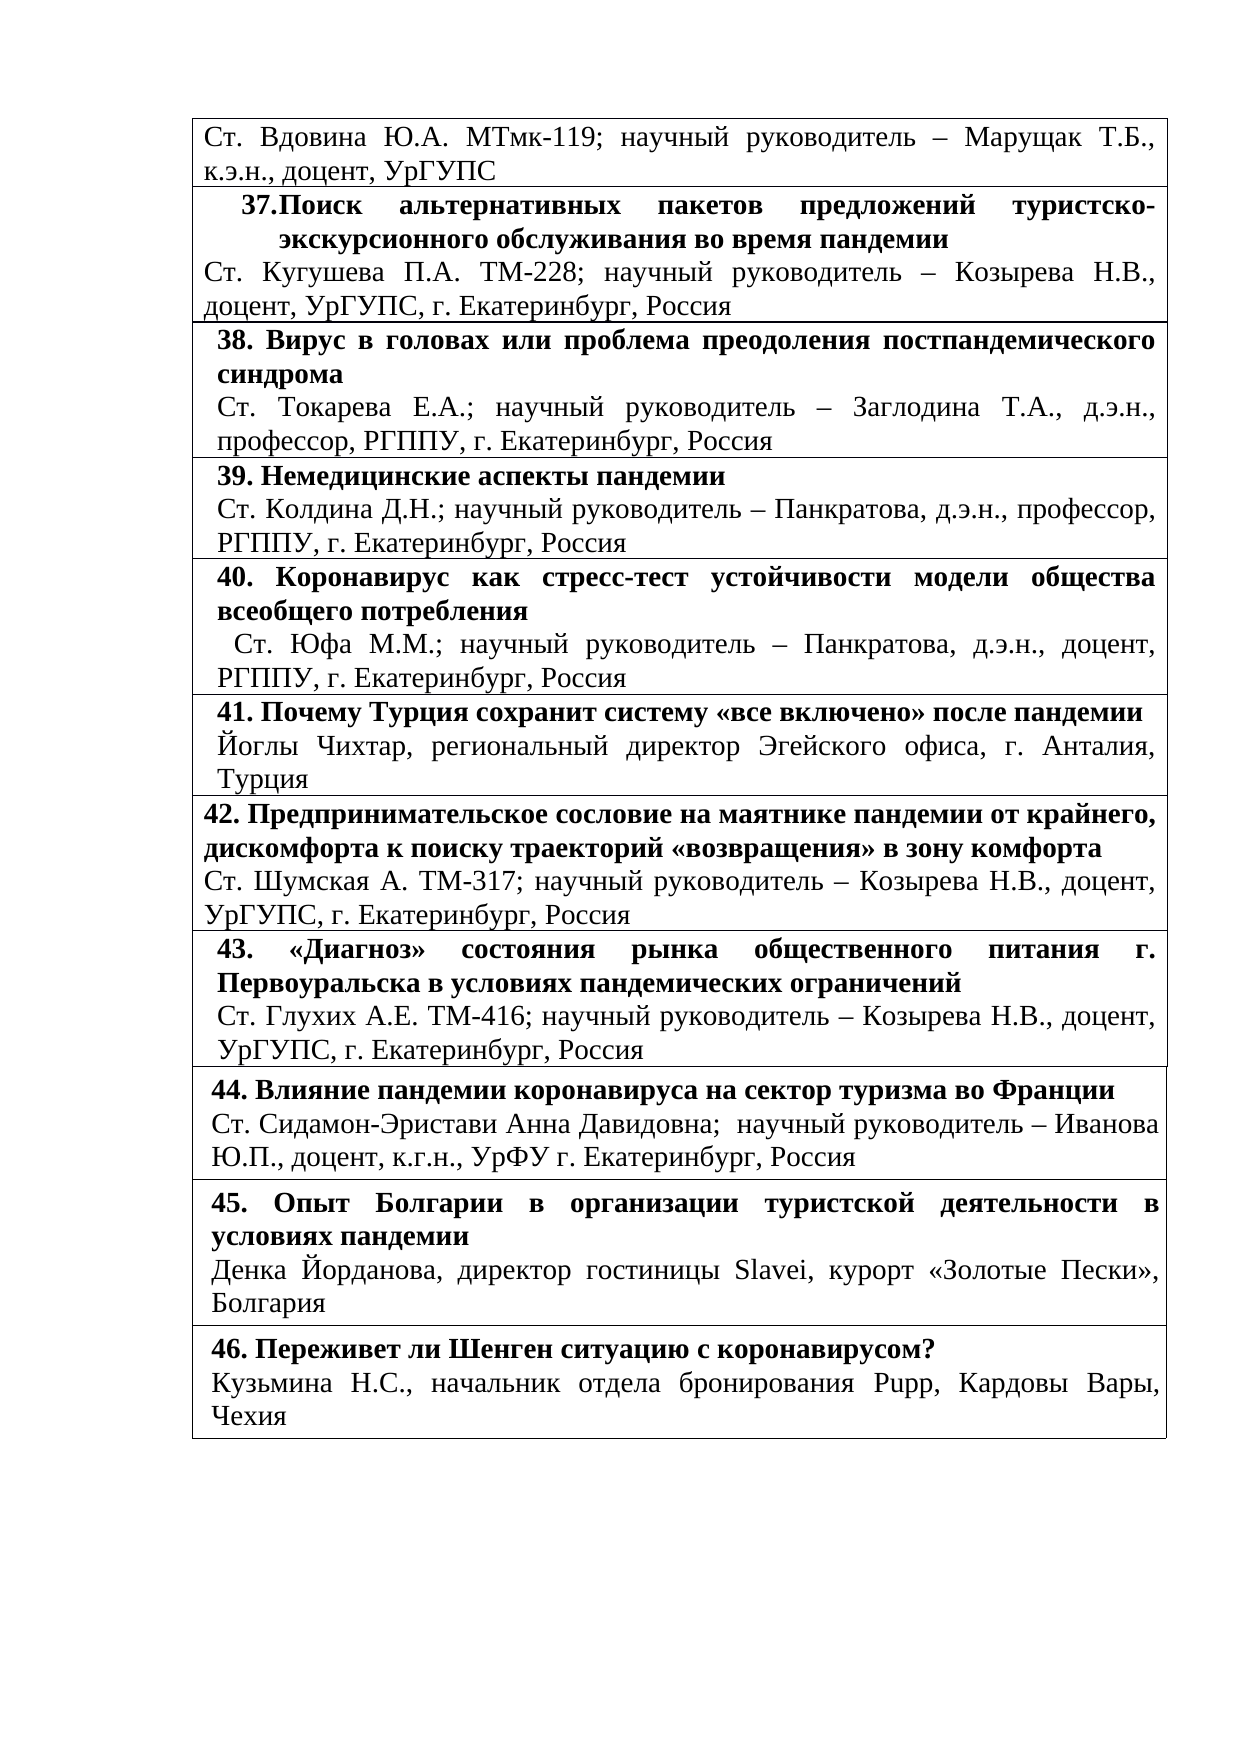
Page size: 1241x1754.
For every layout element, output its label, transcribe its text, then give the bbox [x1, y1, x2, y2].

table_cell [193, 119, 1167, 186]
table_cell 46. Переживет ли Шенген ситуацию с коронавирусом? Кузьмина Н.С., начальник отдела бронирования Pupp, Кардовы Вары, Чехия [193, 1326, 1166, 1437]
table_cell 40. Коронавирус как стресс-тест устойчивости модели общества всеобщего потребления Ст. Юфа М.М.; научный руководитель – Панкратова, д.э.н., доцент, РГППУ, г. Екатеринбург, Россия [193, 559, 1167, 693]
table_cell 44. Влияние пандемии коронавируса на сектор туризма во Франции Ст. Сидамон-Эристави Анна Давидовна; научный руководитель – Иванова Ю.П., доцент, к.г.н., УрФУ г. Екатеринбург, Россия [193, 1067, 1166, 1179]
table_cell 43. «Диагноз» состояния рынка общественного питания г. Первоуральска в условиях пандемических ограничений Ст. Глухих А.Е. ТМ-416; научный руководитель – Козырева Н.В., доцент, УрГУПС, г. Екатеринбург, Россия [193, 931, 1167, 1066]
table_cell 45. Опыт Болгарии в организации туристской деятельности в условиях пандемии Денка Йорданова, директор гостиницы Slavei, курорт «Золотые Пески», Болгария [193, 1180, 1166, 1325]
table_cell 38. Вирус в головах или проблема преодоления постпандемического синдрома Ст. Токарева Е.А.; научный руководитель – Заглодина Т.А., д.э.н., профессор, РГППУ, г. Екатеринбург, Россия [193, 323, 1167, 457]
table_cell 39. Немедицинские аспекты пандемии Ст. Колдина Д.Н.; научный руководитель – Панкратова, д.э.н., профессор, РГППУ, г. Екатеринбург, Россия [193, 458, 1167, 558]
table_cell 41. Почему Турция сохранит систему «все включено» после пандемии Йоглы Чихтар, региональный директор Эгейского офиса, г. Анталия, Турция [193, 695, 1167, 795]
table_cell Поиск альтернативных пакетов предложений туристско-экскурсионного обслуживания во время пандемии Ст. Кугушева П.А. ТМ-228; научный руководитель – Козырева Н.В., доцент, УрГУПС, г. Екатеринбург, Россия [193, 187, 1167, 321]
table_cell 42. Предпринимательское сословие на маятнике пандемии от крайнего, дискомфорта к поиску траекторий «возвращения» в зону комфорта Ст. Шумская А. ТМ-317; научный руководитель – Козырева Н.В., доцент, УрГУПС, г. Екатеринбург, Россия [193, 796, 1167, 930]
